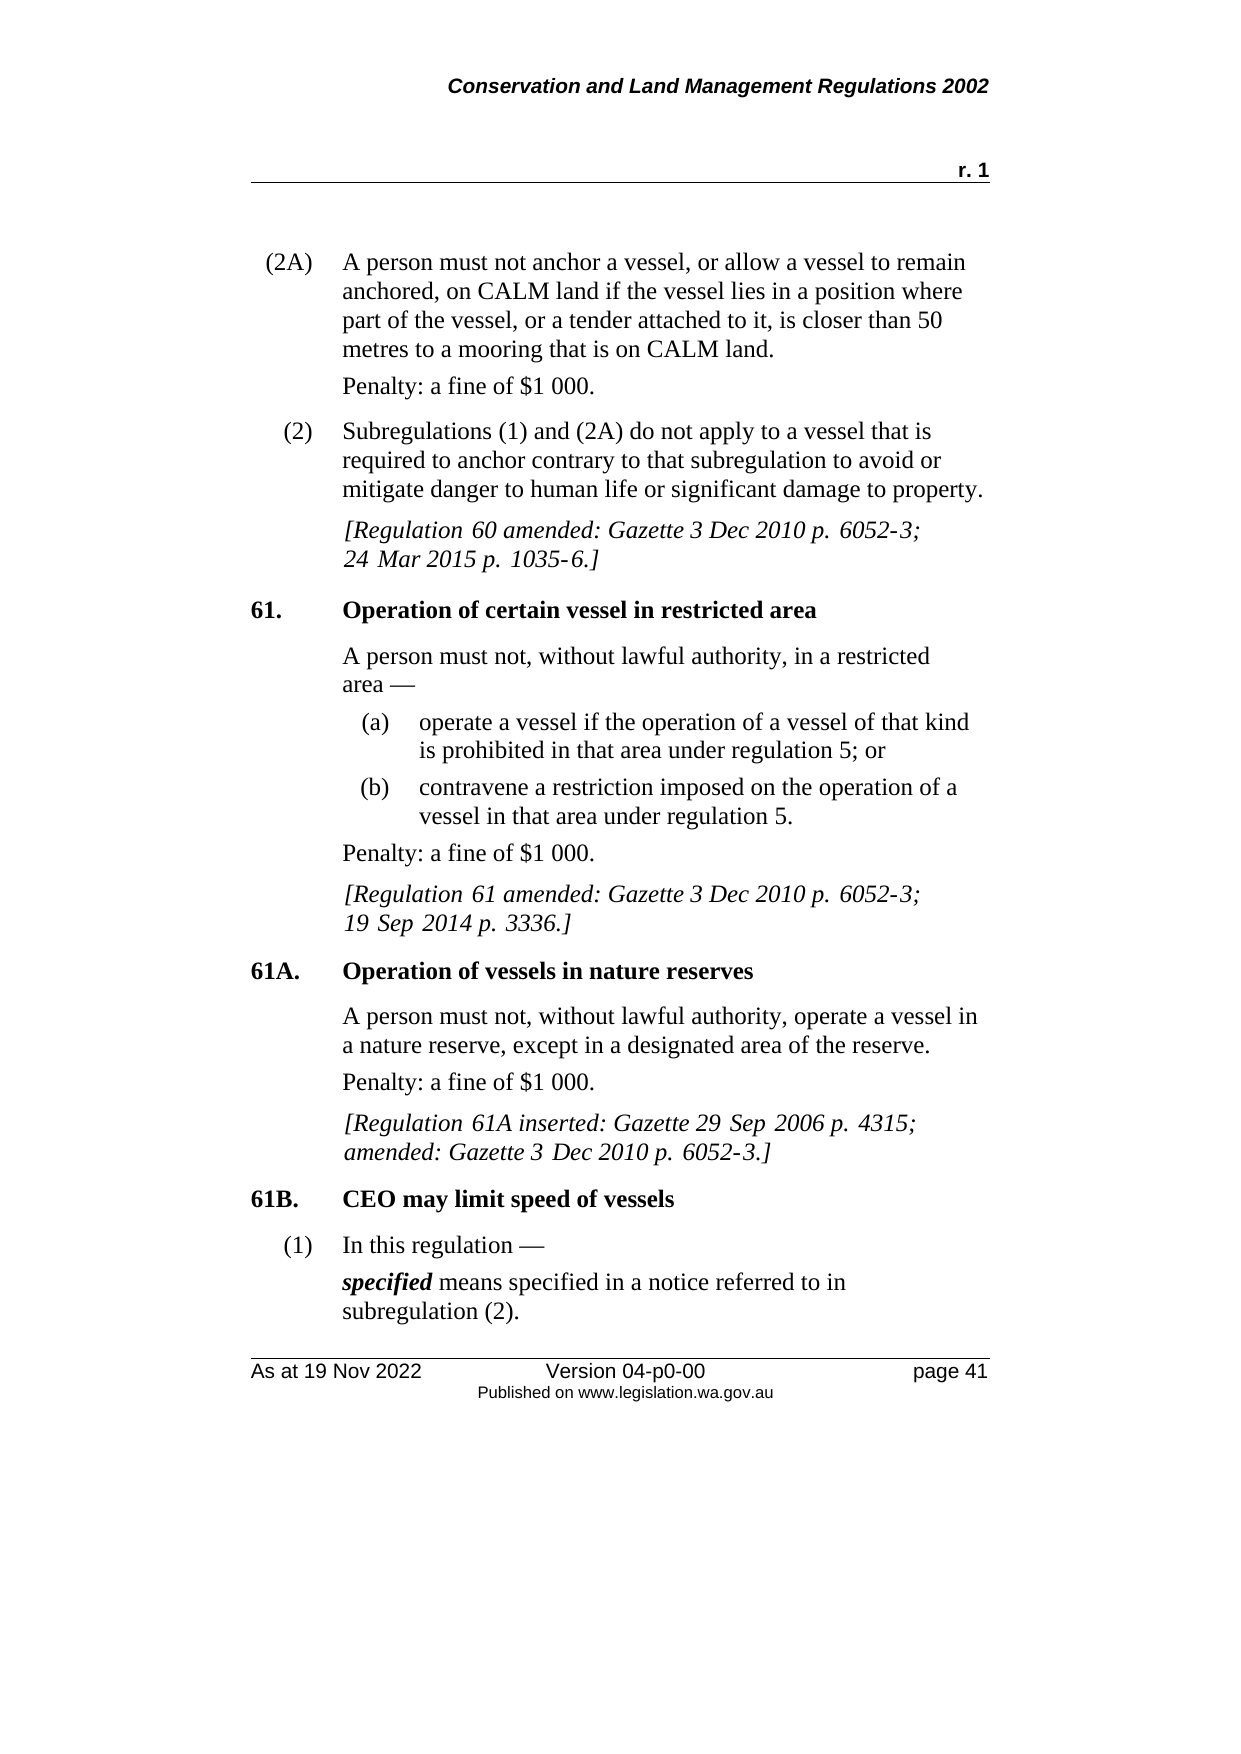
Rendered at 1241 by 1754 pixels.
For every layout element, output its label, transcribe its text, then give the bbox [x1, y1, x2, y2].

text (1) In this regulation — [251, 1230, 990, 1259]
text A person must not, without lawful authority, in a restricted area — [251, 641, 990, 698]
text Penalty: a fine of $1 000. [251, 371, 990, 399]
text (2A) A person must not anchor a vessel, or allow a vessel to remain anchored, on CALM land if the vessel lies in a position where part of the vessel, or a tender attached to it, is closer than 50 metres to a mooring that is on CALM land. [251, 247, 990, 362]
text (a) operate a vessel if the operation of a vessel of that kind is prohibited in that area under regulation 5; or [251, 707, 990, 764]
subtitle 61. Operation of certain vessel in restricted area [251, 595, 990, 624]
text Penalty: a fine of $1 000. [251, 1067, 990, 1096]
subtitle 61A. Operation of vessels in nature reserves [251, 956, 990, 984]
text A person must not, without lawful authority, operate a vessel in a nature reserve, except in a designated area of the reserve. [251, 1001, 990, 1059]
text [Regulation 61 amended: Gazette 3 Dec 2010 p. 6052-3; 19 Sep 2014 p. 3336.] [251, 879, 990, 937]
text (b) contravene a restriction imposed on the operation of a vessel in that area under regulation 5. [251, 772, 990, 830]
text [Regulation 61A inserted: Gazette 29 Sep 2006 p. 4315; amended: Gazette 3 Dec 2010 p. 6052-3.] [251, 1108, 990, 1166]
text specified means specified in a notice referred to in subregulation (2). [251, 1267, 990, 1324]
subtitle 61B. CEO may limit speed of vessels [251, 1184, 990, 1213]
text (2) Subregulations (1) and (2A) do not apply to a vessel that is required to anchor contrary to that subregulation to avoid or mitigate danger to human life or significant damage to property. [251, 416, 990, 502]
text Penalty: a fine of $1 000. [251, 838, 990, 867]
text [Regulation 60 amended: Gazette 3 Dec 2010 p. 6052-3; 24 Mar 2015 p. 1035-6.] [251, 515, 990, 572]
